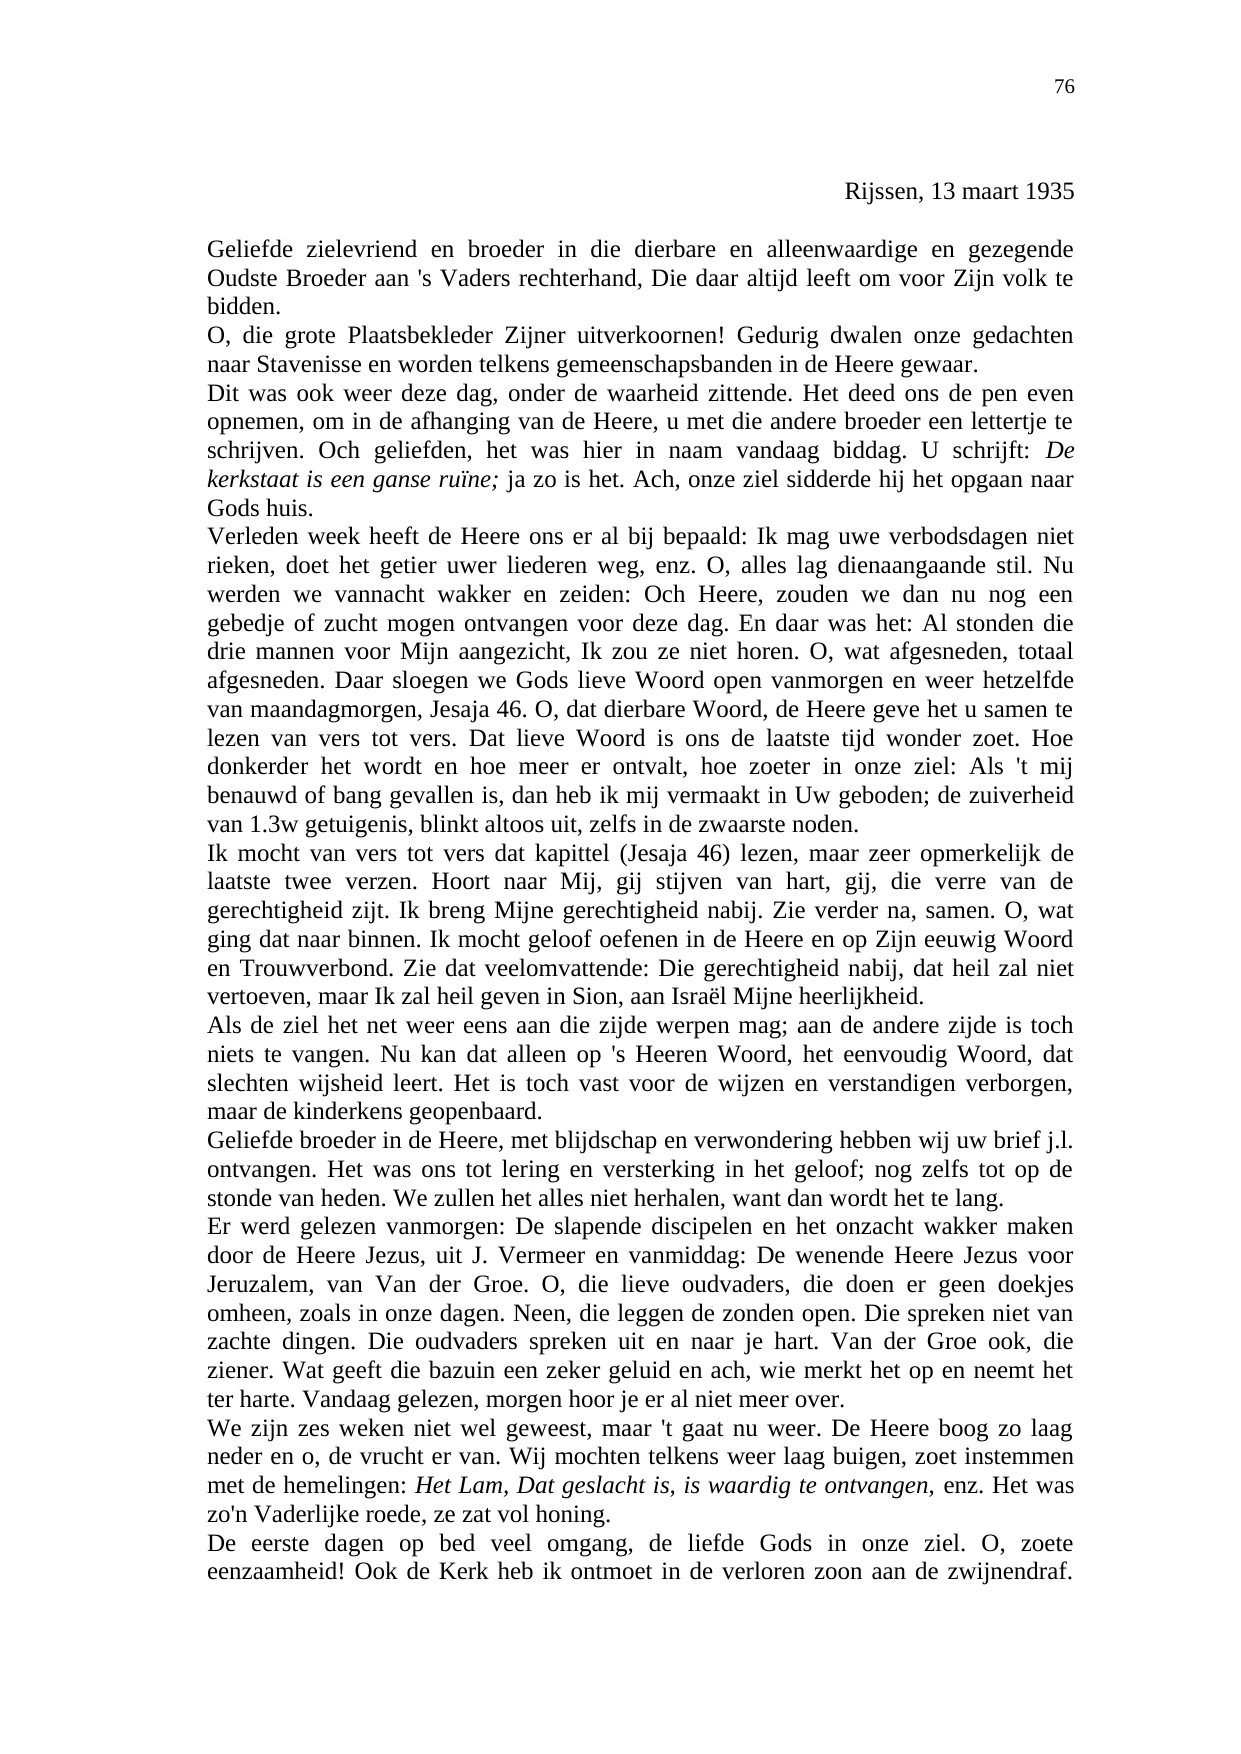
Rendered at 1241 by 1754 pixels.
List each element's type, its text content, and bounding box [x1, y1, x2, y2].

text Dit was ook weer deze dag, onder de waarheid zittende. Het deed ons de pen even opnemen, om in de afhanging van de Heere, u met die andere broeder een lettertje te schrijven. Och geliefden, het was hier in naam vandaag biddag. U schrijft: De kerkstaat is een ganse ruïne; ja zo is het. Ach, onze ziel sidderde hij het opgaan naar Gods huis. [207, 378, 1075, 521]
text Verleden week heeft de Heere ons er al bij bepaald: Ik mag uwe verbodsdagen niet rieken, doet het getier uwer liederen weg, enz. O, alles lag dienaangaande stil. Nu werden we vannacht wakker en zeiden: Och Heere, zouden we dan nu nog een gebedje of zucht mogen ontvangen voor deze dag. En daar was het: Al stonden die drie mannen voor Mijn aangezicht, Ik zou ze niet horen. O, wat afgesneden, totaal afgesneden. Daar sloegen we Gods lieve Woord open vanmorgen en weer hetzelfde van maandagmorgen, Jesaja 46. O, dat dierbare Woord, de Heere geve het u samen te lezen van vers tot vers. Dat lieve Woord is ons de laatste tijd wonder zoet. Hoe donkerder het wordt en hoe meer er ontvalt, hoe zoeter in onze ziel: Als 't mij benauwd of bang gevallen is, dan heb ik mij vermaakt in Uw geboden; de zuiverheid van 1.3w getuigenis, blinkt altoos uit, zelfs in de zwaarste noden. [207, 521, 1075, 838]
text We zijn zes weken niet wel geweest, maar 't gaat nu weer. De Heere boog zo laag neder en o, de vrucht er van. Wij mochten telkens weer laag buigen, zoet instemmen met de hemelingen: Het Lam, Dat geslacht is, is waardig te ontvangen, enz. Het was zo'n Vaderlijke roede, ze zat vol honing. [207, 1413, 1075, 1528]
text O, die grote Plaatsbekleder Zijner uitverkoornen! Gedurig dwalen onze gedachten naar Stavenisse en worden telkens gemeenschapsbanden in de Heere gewaar. [207, 320, 1075, 378]
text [207, 1528, 1075, 1585]
text Ik mocht van vers tot vers dat kapittel (Jesaja 46) lezen, maar zeer opmerkelijk de laatste twee verzen. Hoort naar Mij, gij stijven van hart, gij, die verre van de gerechtigheid zijt. Ik breng Mijne gerechtigheid nabij. Zie verder na, samen. O, wat ging dat naar binnen. Ik mocht geloof oefenen in de Heere en op Zijn eeuwig Woord en Trouwverbond. Zie dat veelomvattende: Die gerechtigheid nabij, dat heil zal niet vertoeven, maar Ik zal heil geven in Sion, aan Israël Mijne heerlijkheid. [207, 838, 1075, 1010]
text Rijssen, 13 maart 1935 [207, 176, 1075, 205]
text Als de ziel het net weer eens aan die zijde werpen mag; aan de andere zijde is toch niets te vangen. Nu kan dat alleen op 's Heeren Woord, het eenvoudig Woord, dat slechten wijsheid leert. Het is toch vast voor de wijzen en verstandigen verborgen, maar de kinderkens geopenbaard. [207, 1010, 1075, 1125]
text Geliefde broeder in de Heere, met blijdschap en verwondering hebben wij uw brief j.l. ontvangen. Het was ons tot lering en versterking in het geloof; nog zelfs tot op de stonde van heden. We zullen het alles niet herhalen, want dan wordt het te lang. [207, 1125, 1075, 1211]
text Er werd gelezen vanmorgen: De slapende discipelen en het onzacht wakker maken door de Heere Jezus, uit J. Vermeer en vanmiddag: De wenende Heere Jezus voor Jeruzalem, van Van der Groe. O, die lieve oudvaders, die doen er geen doekjes omheen, zoals in onze dagen. Neen, die leggen de zonden open. Die spreken niet van zachte dingen. Die oudvaders spreken uit en naar je hart. Van der Groe ook, die ziener. Wat geeft die bazuin een zeker geluid en ach, wie merkt het op en neemt het ter harte. Vandaag gelezen, morgen hoor je er al niet meer over. [207, 1211, 1075, 1413]
text Geliefde zielevriend en broeder in die dierbare en alleenwaardige en gezegende Oudste Broeder aan 's Vaders rechterhand, Die daar altijd leeft om voor Zijn volk te bidden. [207, 234, 1075, 320]
